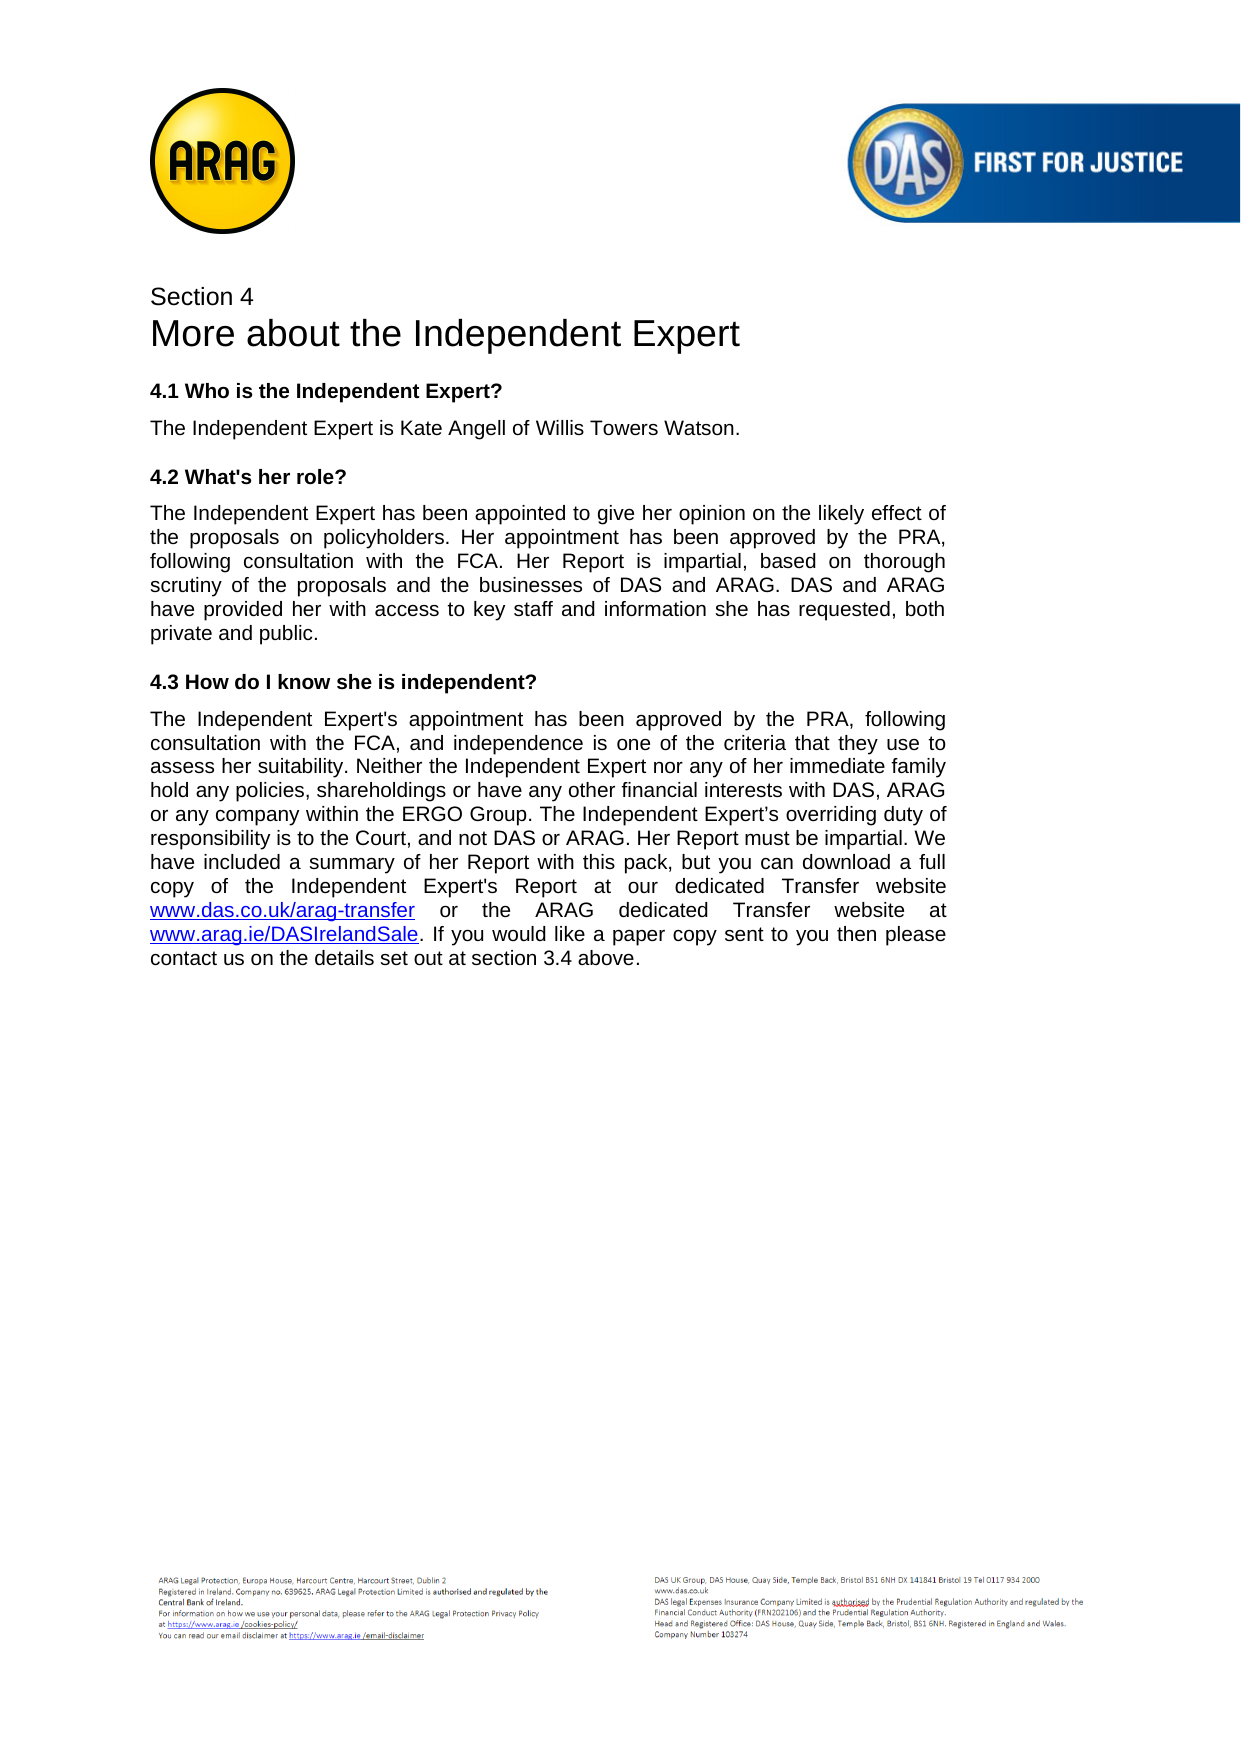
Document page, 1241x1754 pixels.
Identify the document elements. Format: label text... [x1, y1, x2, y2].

text The Independent Expert is Kate Angell of Willis Towers Watson. [150, 416, 947, 440]
list 4.1 Who is the Independent Expert? [150, 379, 947, 403]
text The Independent Expert has been appointed to give her opinion on the likely effect of the proposals on policyholders. Her appointment has been approved by the PRA, following consultation with the FCA. Her Report is impartial, based on thorough scrutiny of the proposals and the businesses of DAS and ARAG. DAS and ARAG have provided her with access to key staff and information she has requested, both private and public. [150, 501, 947, 645]
list 4.3 How do I know she is independent? [150, 670, 947, 694]
text More about the Independent Expert [150, 282, 947, 354]
picture [0, 75, 1241, 234]
list 4.2 What's her role? [150, 465, 947, 489]
text The Independent Expert's appointment has been approved by the PRA, following consultation with the FCA, and independence is one of the criteria that they use to assess her suitability. Neither the Independent Expert nor any of her immediate family hold any policies, shareholdings or have any other financial interests with DAS, ARAG or any company within the ERGO Group. The Independent Expert’s overriding duty of responsibility is to the Court, and not DAS or ARAG. Her Report must be impartial. We have included a summary of her Report with this pack, but you can download a full copy of the Independent Expert's Report at our dedicated Transfer website www.das.co.uk/arag-transfer or the ARAG dedicated Transfer website at www.arag.ie/DASIrelandSale. If you would like a paper copy sent to you then please contact us on the details set out at section 3.4 above. [150, 706, 947, 970]
picture [150, 1572, 1091, 1646]
